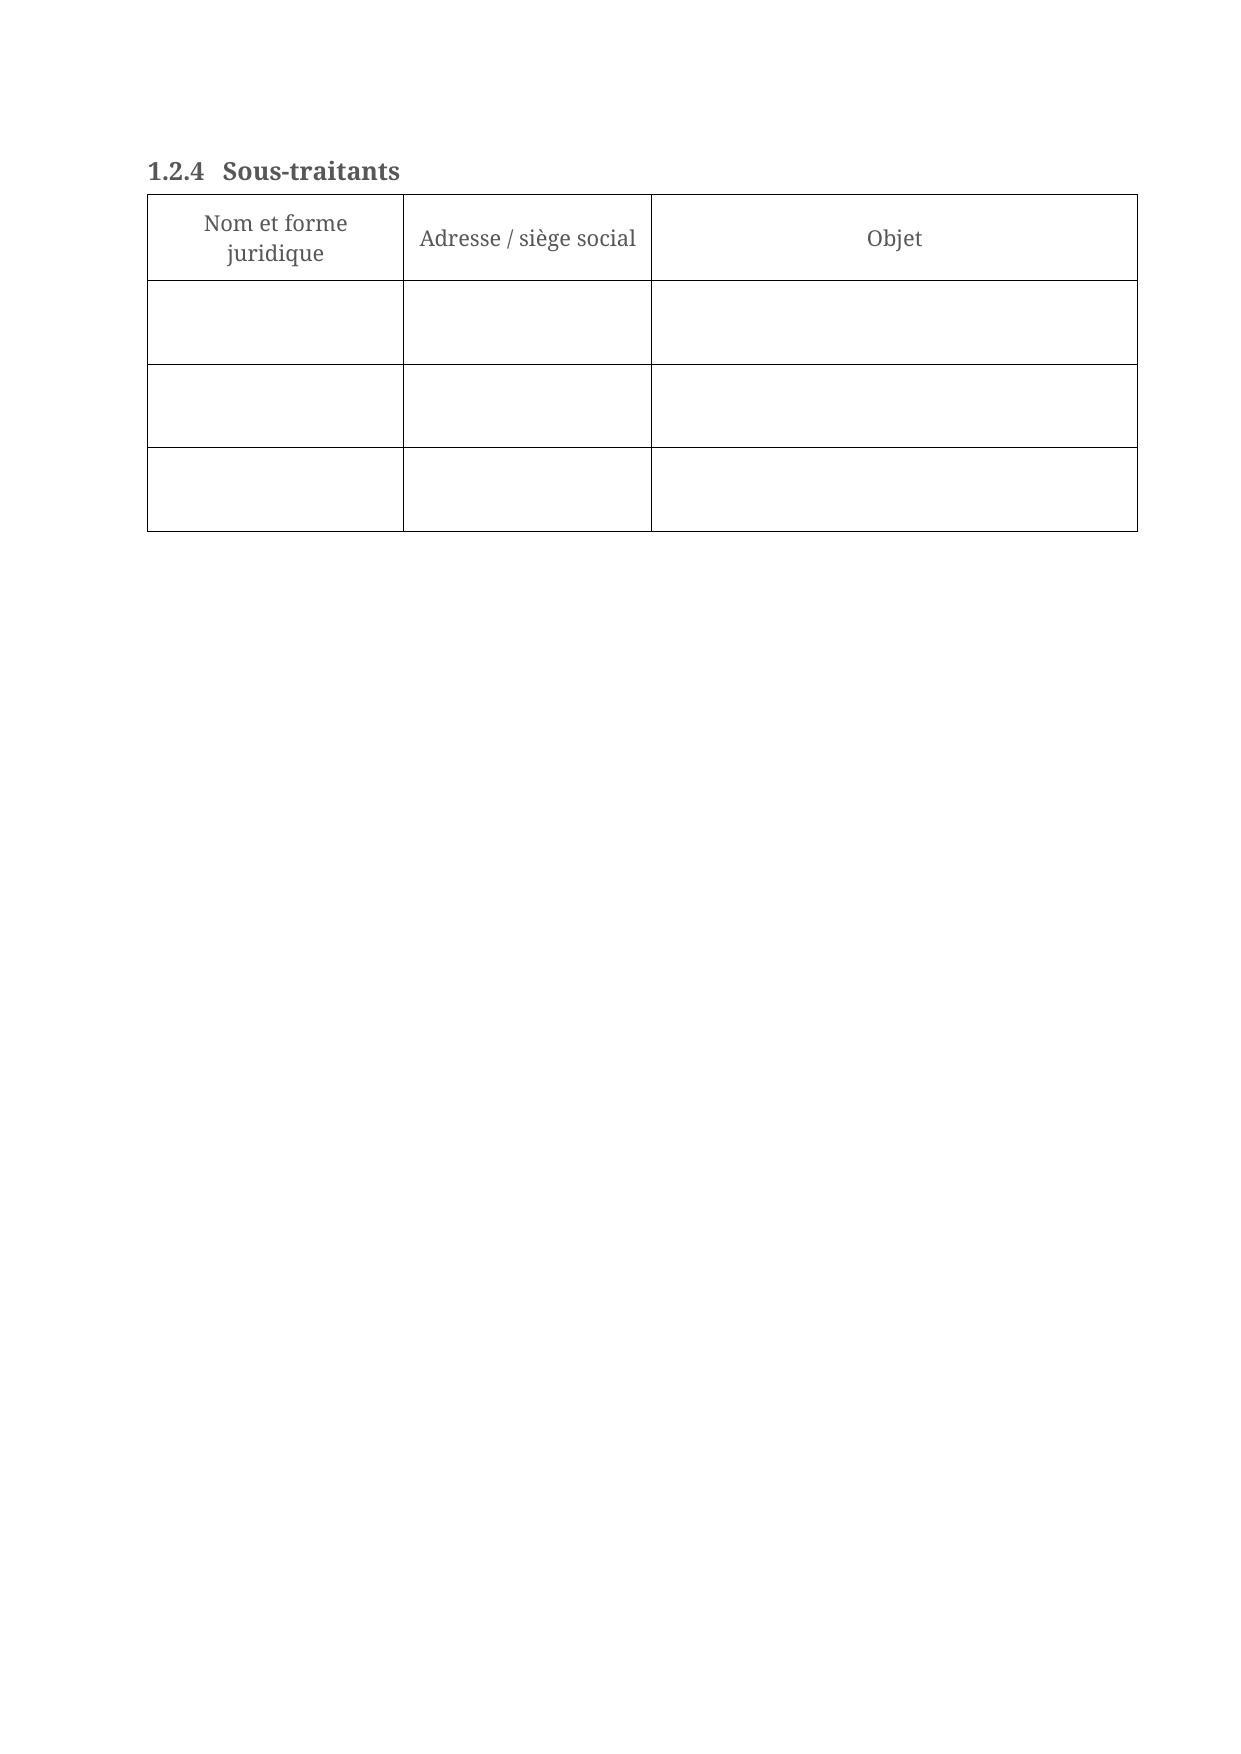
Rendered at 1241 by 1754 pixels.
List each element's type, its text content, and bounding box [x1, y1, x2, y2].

table_cell [652, 448, 1137, 531]
table_cell [404, 448, 651, 531]
table_cell [148, 365, 403, 447]
table_cell [148, 448, 403, 531]
table_header Adresse / siège social [404, 195, 651, 280]
table_header Nom et forme juridique [148, 195, 403, 280]
subtitle Sous-traitants [148, 154, 1093, 188]
table_header Objet [652, 195, 1137, 280]
table_cell [652, 281, 1137, 363]
table_cell [148, 281, 403, 363]
table_cell [652, 365, 1137, 447]
table_cell [404, 365, 651, 447]
table_cell [404, 281, 651, 363]
